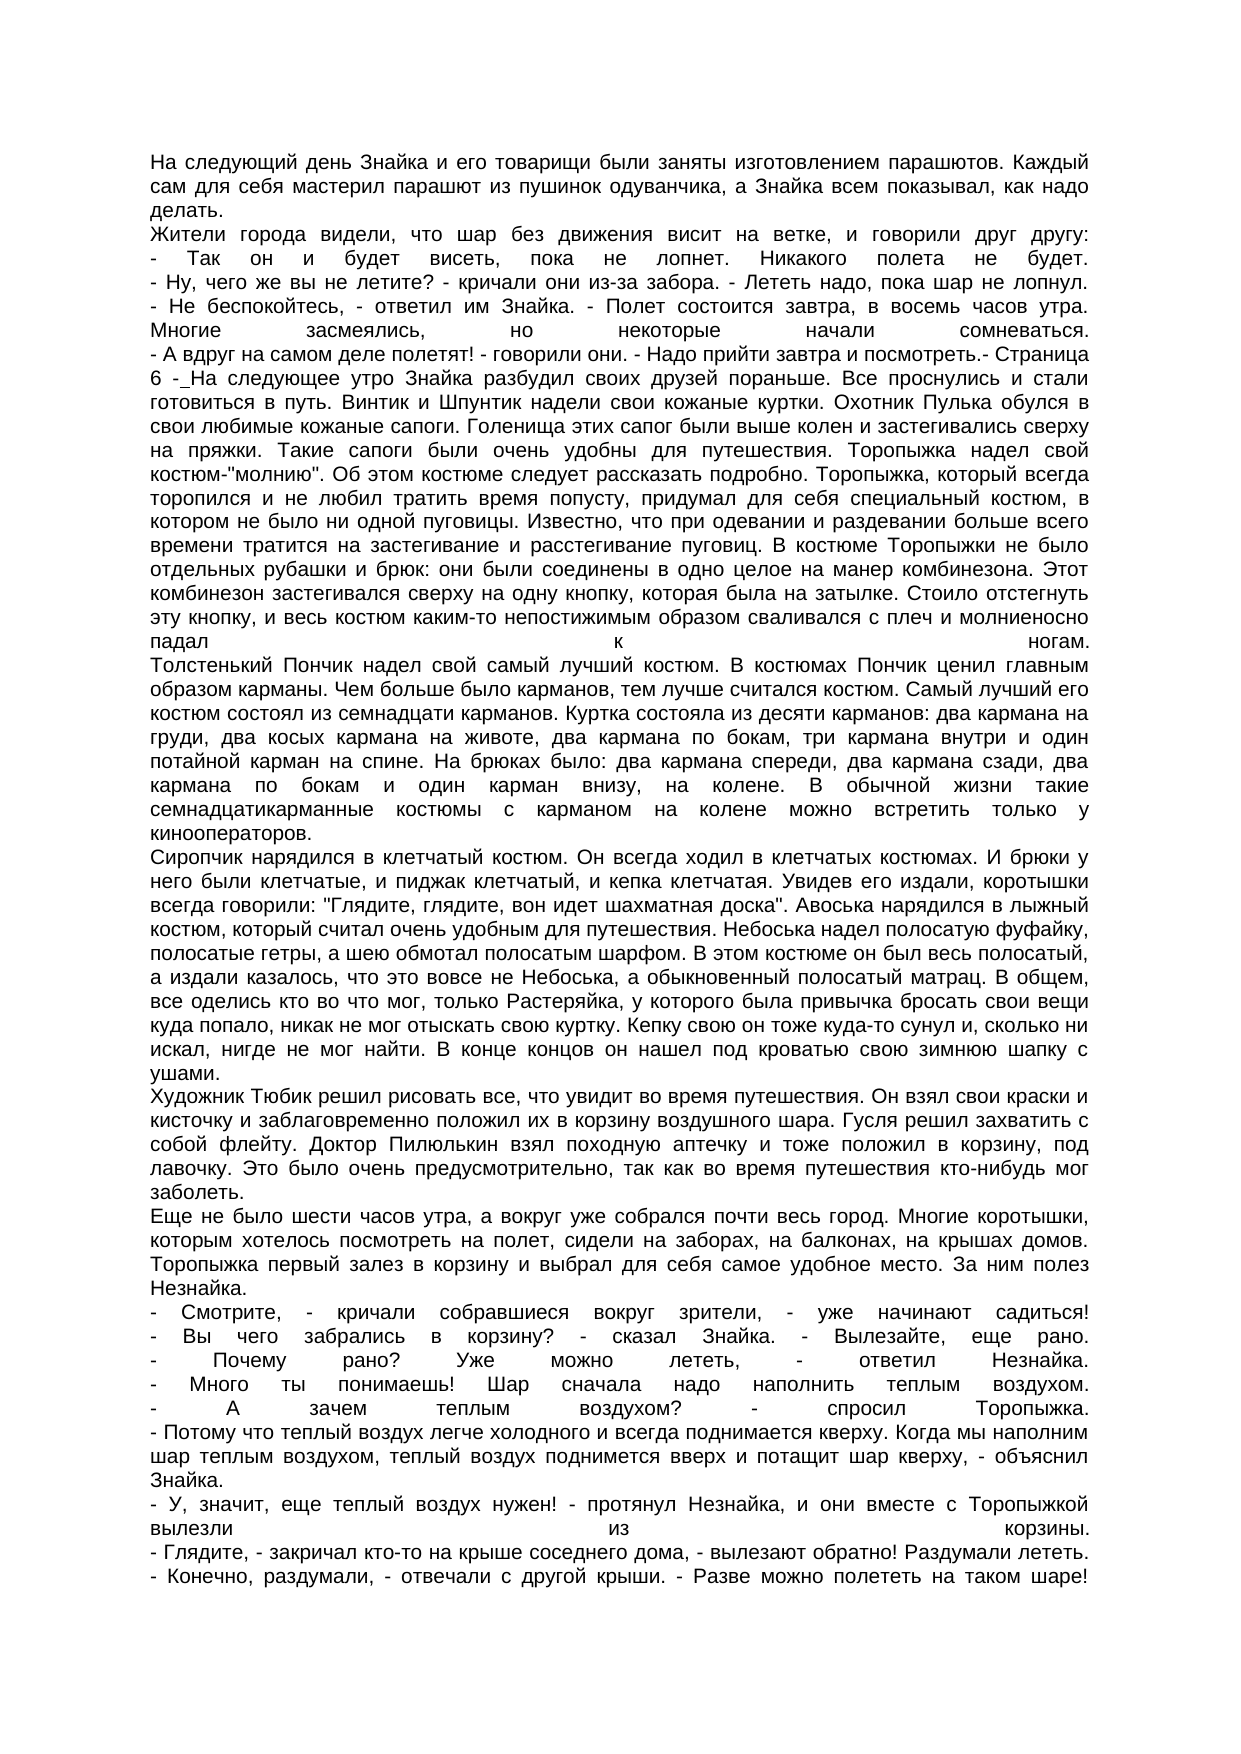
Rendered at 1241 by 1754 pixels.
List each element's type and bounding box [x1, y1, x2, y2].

text [150, 150, 1090, 1587]
